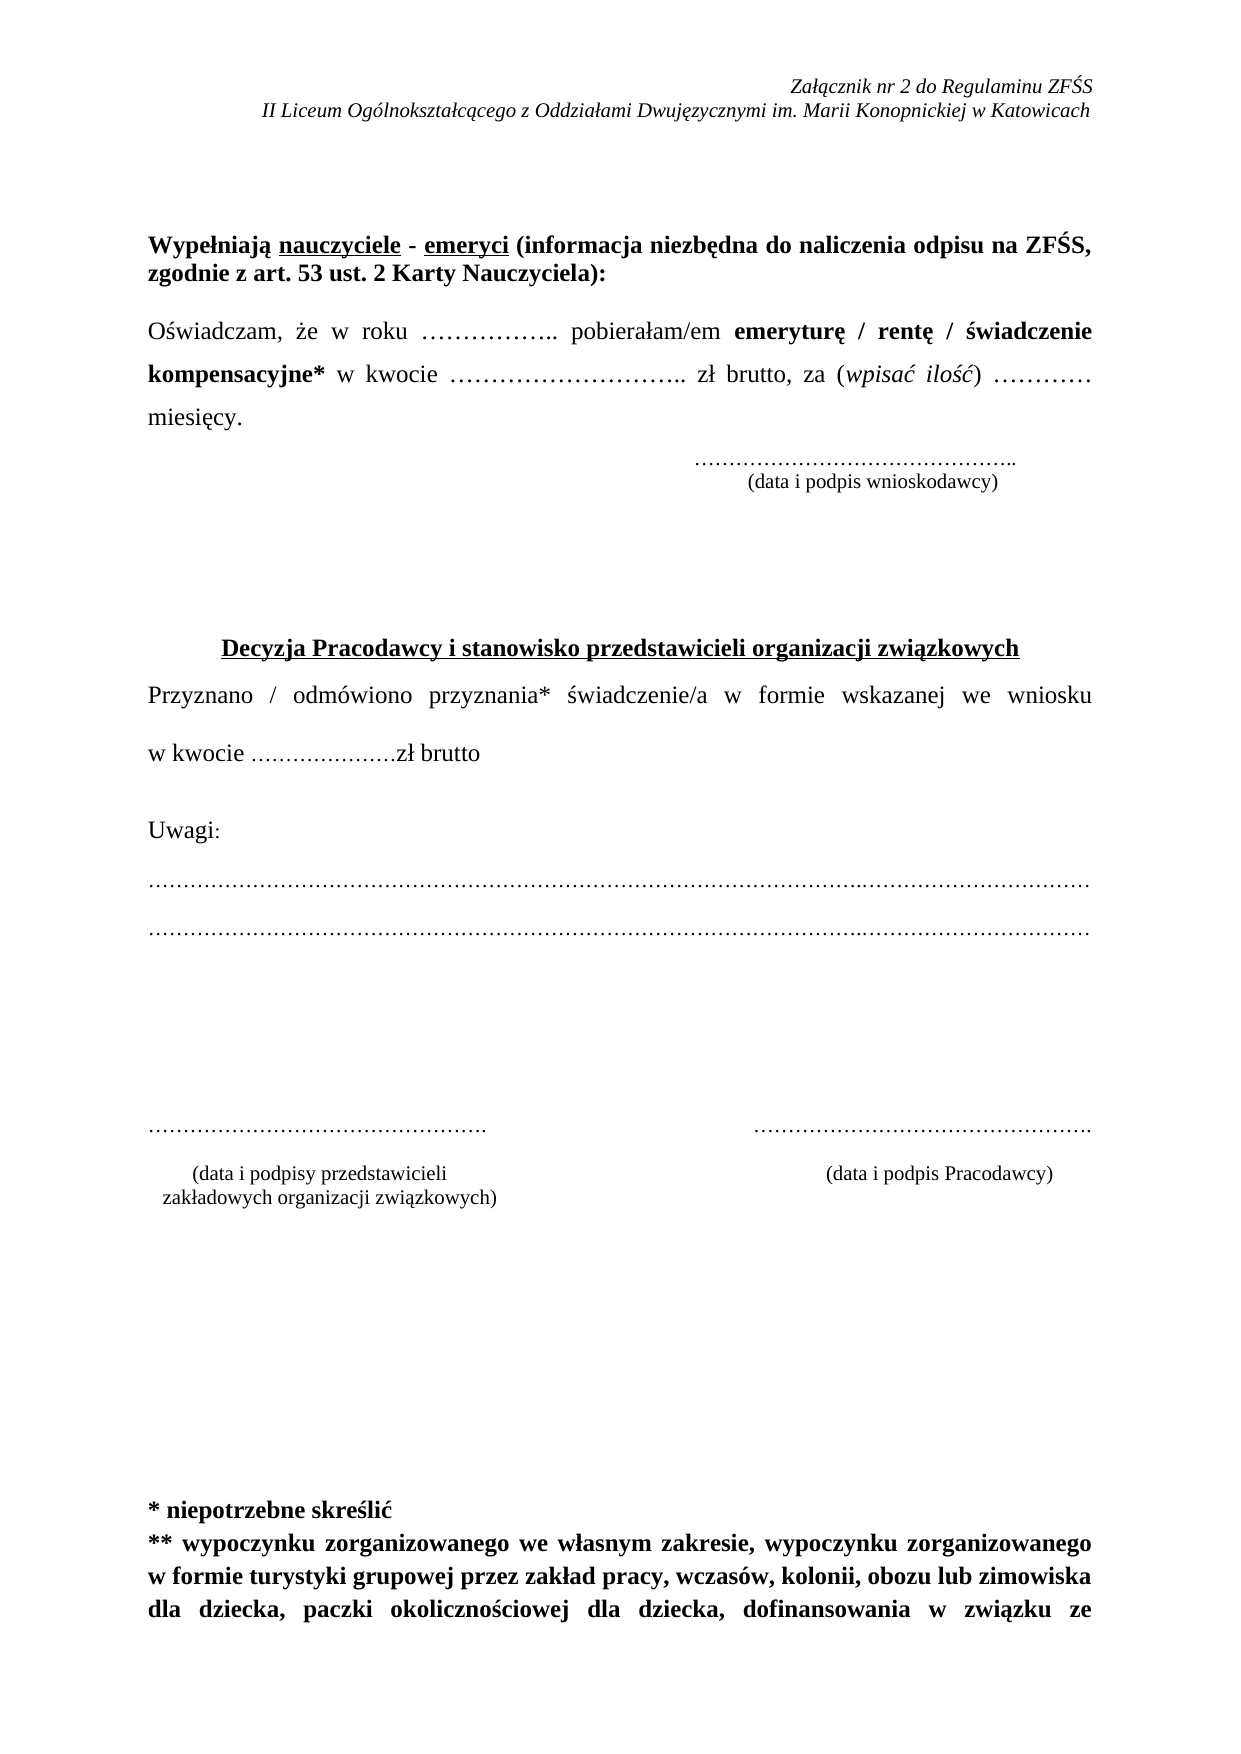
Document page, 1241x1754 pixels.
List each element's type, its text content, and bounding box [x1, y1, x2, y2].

text (data i podpisy przedstawicieli (data i podpis Pracodawcy) [148, 1161, 1093, 1185]
text …………………………………………. …………………………………………. [148, 1113, 1093, 1137]
text Oświadczam, że w roku …………….. pobierałam/em emeryturę / rentę / świadczenie kompensacyjne* w kwocie ……………………….. zł brutto, za (wpisać ilość) ………… miesięcy. [148, 316, 1093, 431]
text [148, 1528, 1093, 1623]
text Uwagi: [148, 815, 1093, 843]
text ……………………………………….. [148, 445, 1093, 469]
text ………………………………………………………………………………………….…………………………… [148, 916, 1093, 940]
text Wypełniają nauczyciele - emeryci (informacja niezbędna do naliczenia odpisu na ZFŚS, zgodnie z art. 53 ust. 2 Karty Nauczyciela): [148, 230, 1093, 287]
text Przyznano / odmówiono przyznania* świadczenie/a w formie wskazanej we wniosku w kwocie …………………zł brutto [148, 681, 1093, 767]
text zakładowych organizacji związkowych) [162, 1185, 1093, 1209]
text Decyzja Pracodawcy i stanowisko przedstawicieli organizacji związkowych [148, 633, 1093, 661]
text * niepotrzebne skreślić [148, 1495, 1093, 1523]
text (data i podpis wnioskodawcy) [148, 469, 1093, 493]
text ………………………………………………………………………………………….…………………………… [148, 867, 1093, 892]
